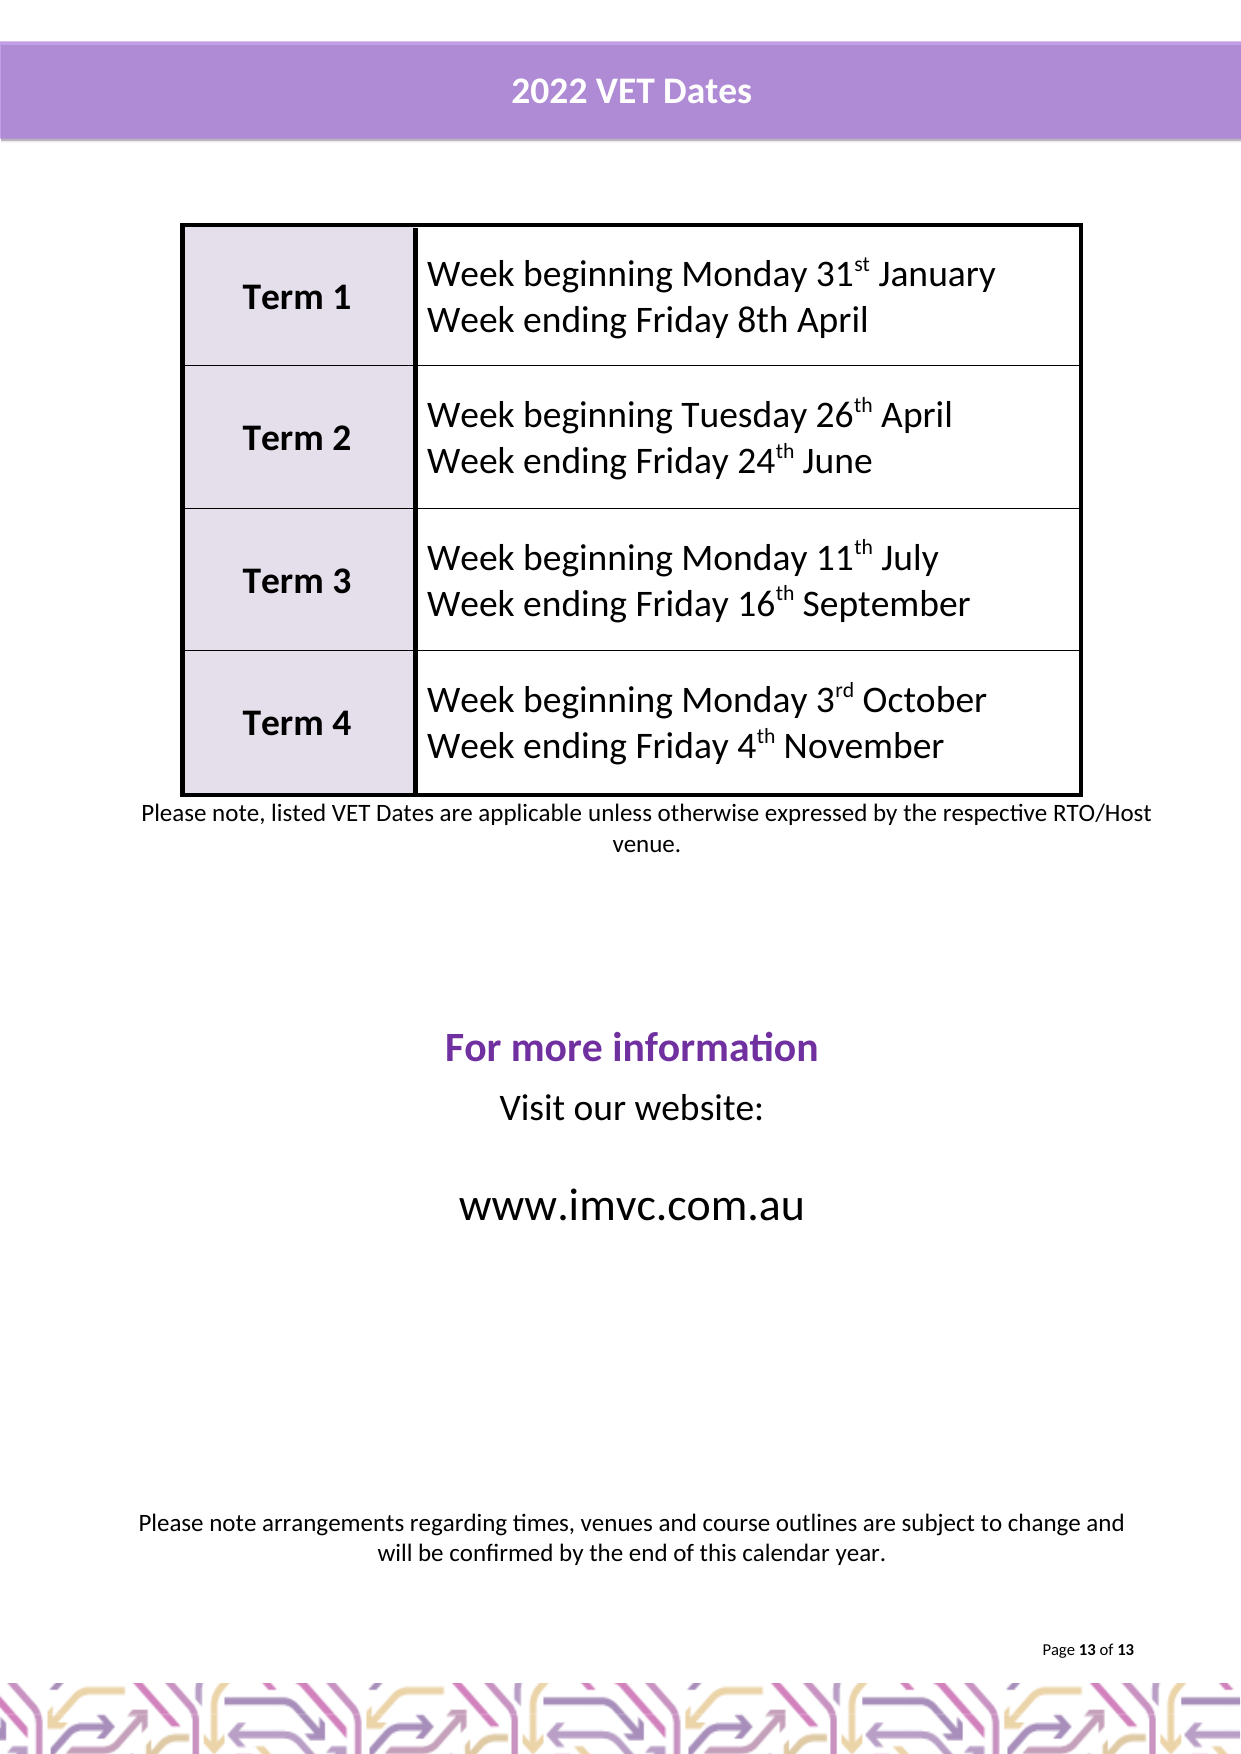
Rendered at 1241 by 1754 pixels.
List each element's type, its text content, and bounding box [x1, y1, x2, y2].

table_cell Week beginning Monday 3rd October Week ending Friday 4th November [418, 651, 1079, 793]
table_cell Term 3 [185, 509, 413, 650]
table_header Term 1 [185, 227, 416, 365]
table_cell Week beginning Tuesday 26th April Week ending Friday 24th June [418, 366, 1079, 508]
table_cell Term 4 [185, 651, 413, 793]
table_header Week beginning Monday 31st January Week ending Friday 8th April [418, 227, 1079, 365]
text For more information [130, 1021, 1134, 1072]
table_cell Week beginning Monday 11th July Week ending Friday 16th September [418, 509, 1079, 650]
text Please note, listed VET Dates are applicable unless otherwise expressed by the respective RTO/Host venue. [130, 225, 1163, 858]
picture [0, 1683, 1241, 1754]
text www.imvc.com.au [130, 1176, 1134, 1232]
text Please note arrangements regarding times, venues and course outlines are subject to change and will be confirmed by the end of this calendar year. [130, 1507, 1134, 1568]
table_cell Term 2 [185, 366, 413, 508]
text Visit our website: [130, 1084, 1134, 1130]
